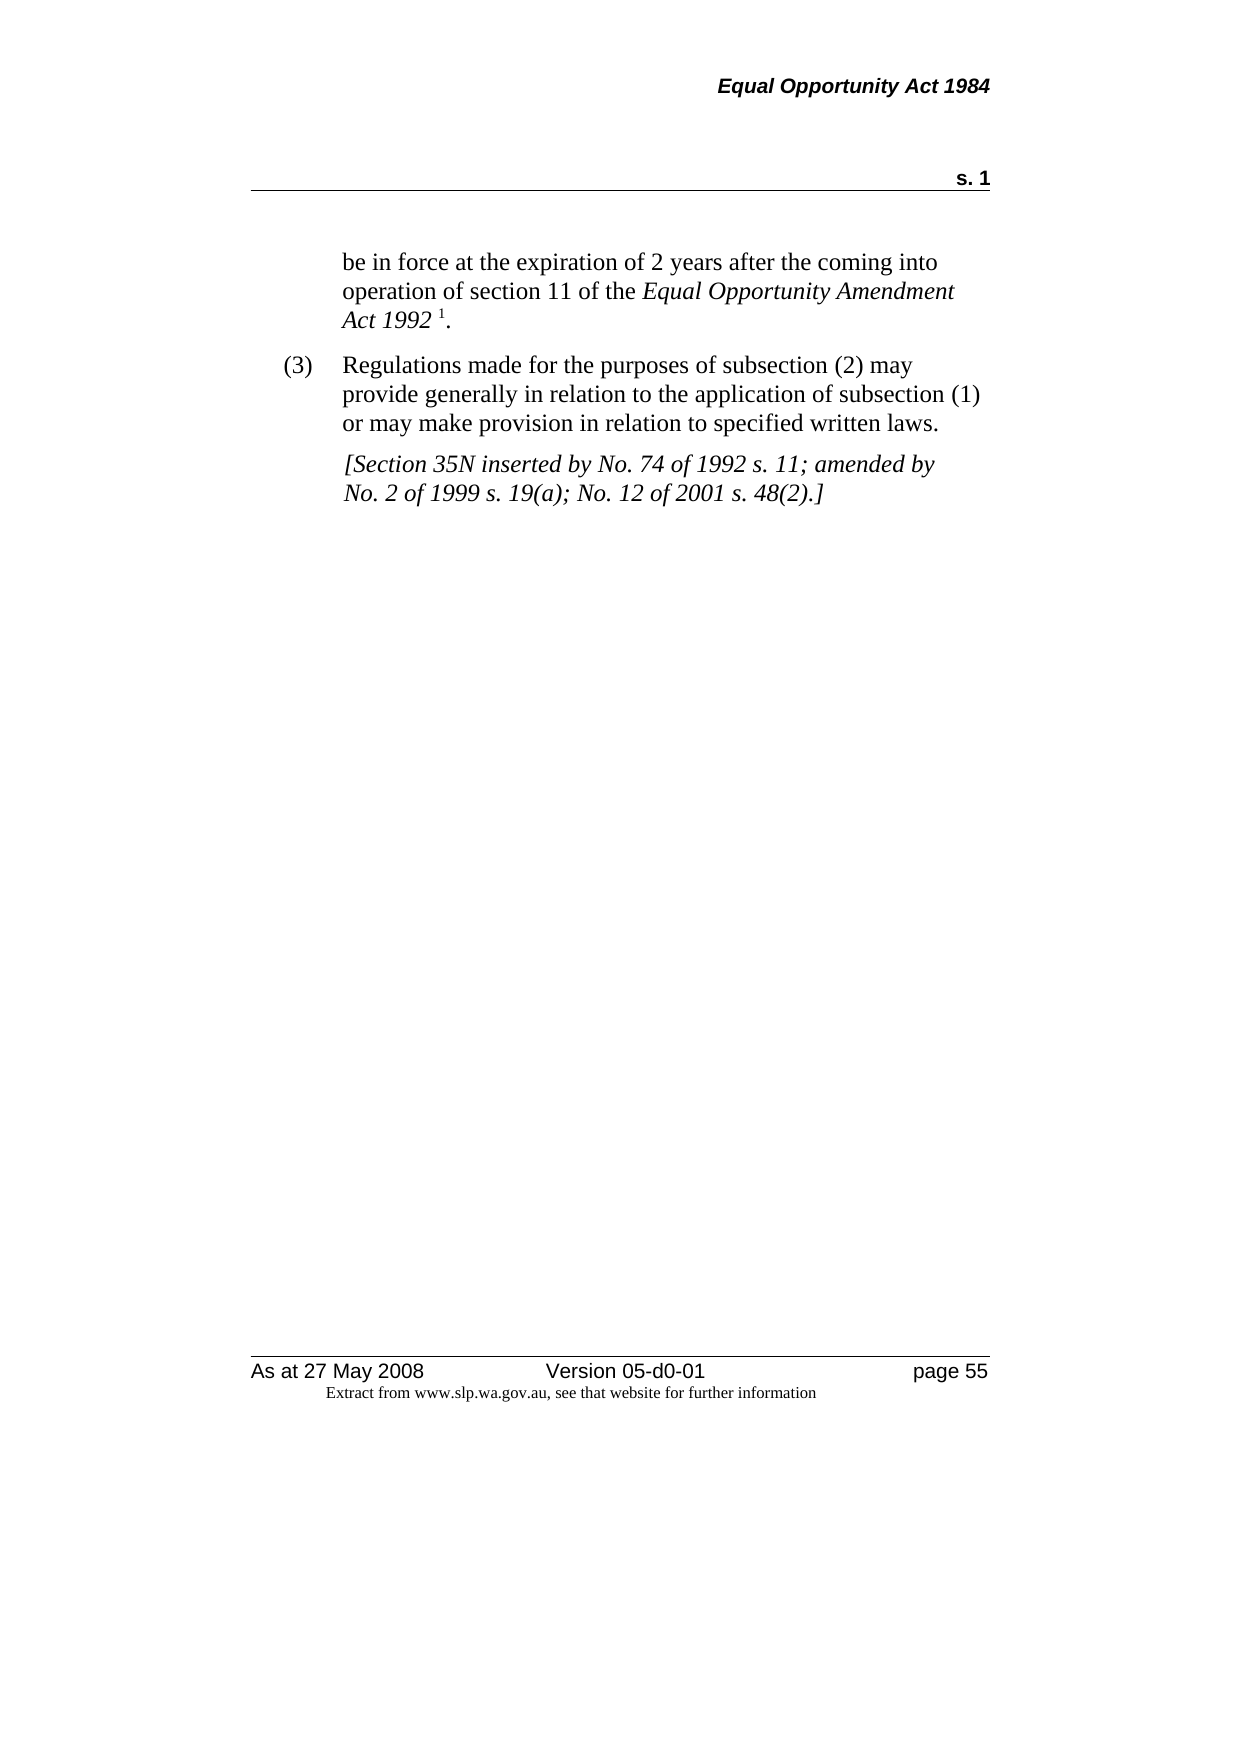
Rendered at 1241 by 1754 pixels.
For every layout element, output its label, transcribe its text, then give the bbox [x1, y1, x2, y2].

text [251, 247, 990, 334]
text [Section 35N inserted by No. 74 of 1992 s. 11; amended by No. 2 of 1999 s. 19(a); No. 12 of 2001 s. 48(2).] [251, 449, 990, 507]
text (3) Regulations made for the purposes of subsection (2) may provide generally in relation to the application of subsection (1) or may make provision in relation to specified written laws. [251, 350, 990, 437]
